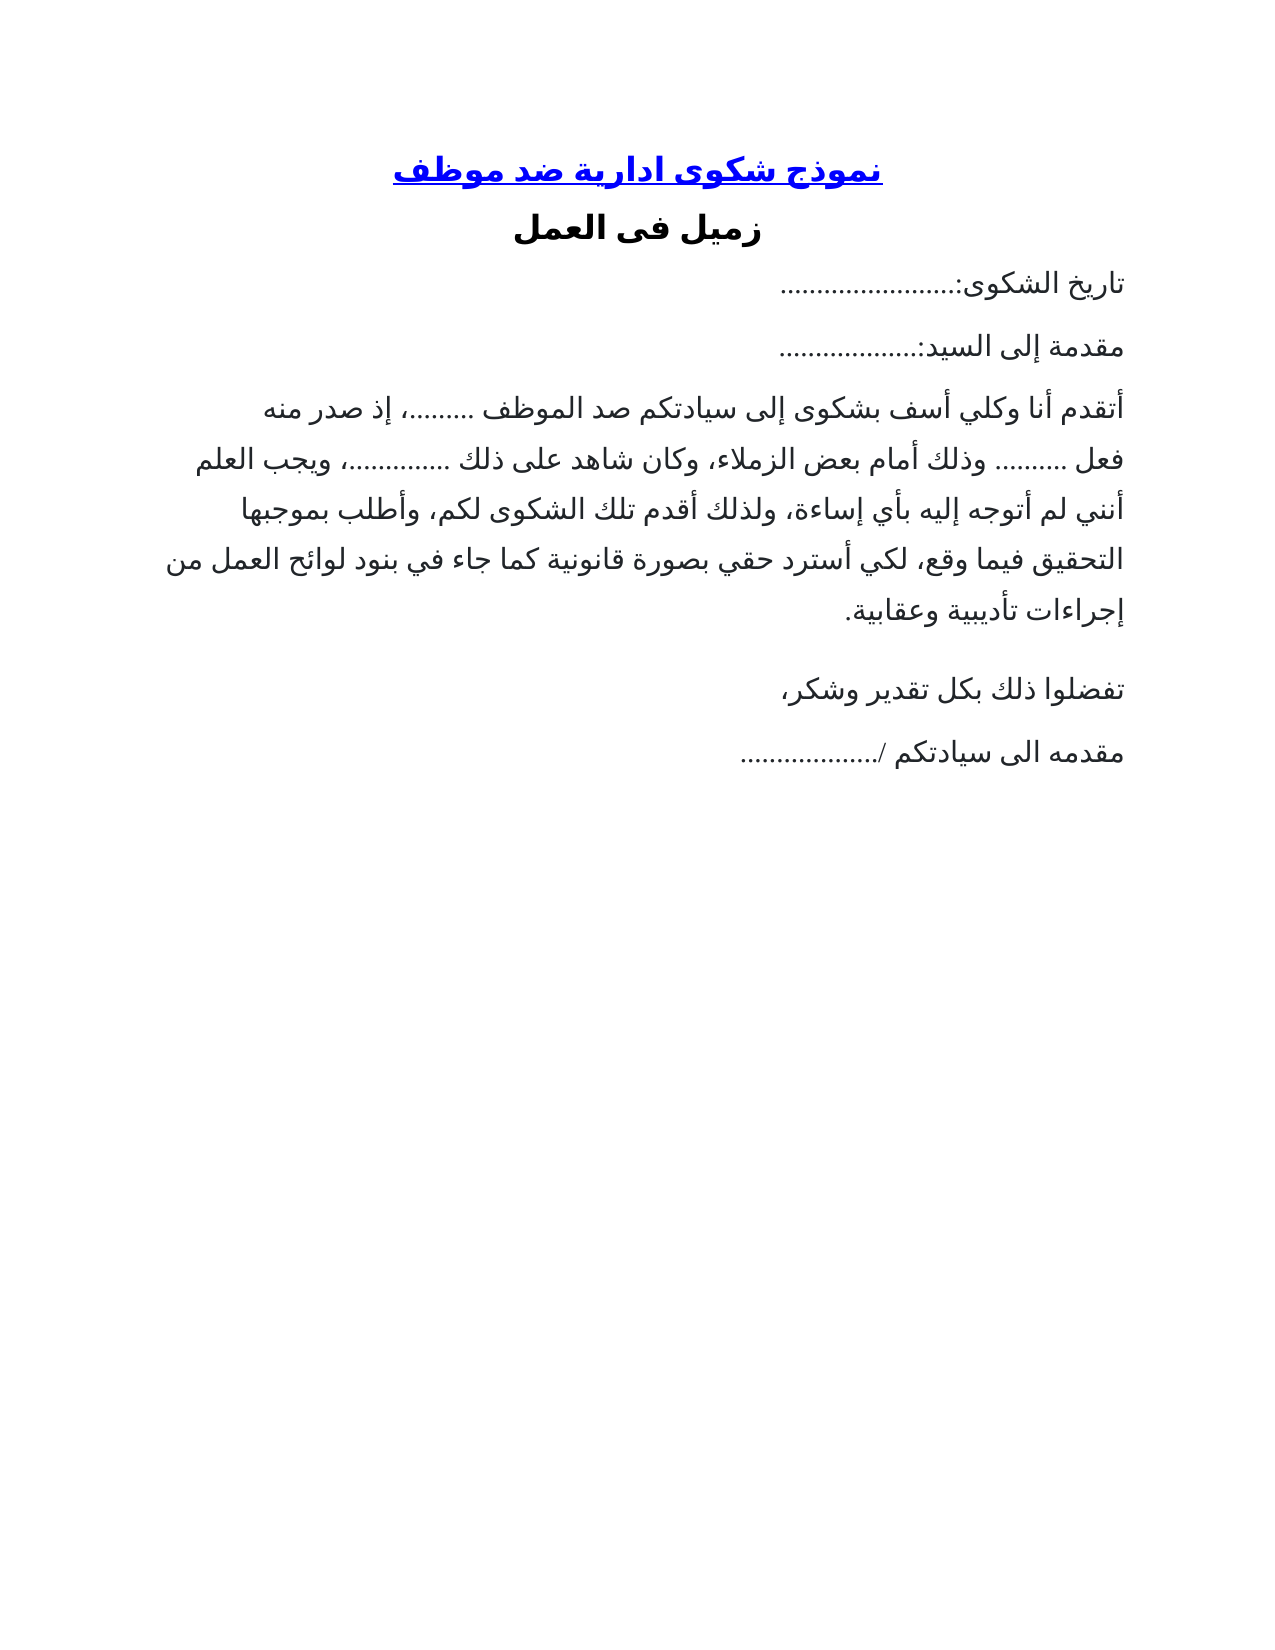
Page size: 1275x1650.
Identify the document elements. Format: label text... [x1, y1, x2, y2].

text مقدمة إلى السيد:................... [150, 329, 1125, 362]
text أتقدم أنا وكلي أسف بشكوى إلى سيادتكم صد الموظف .........، إذ صدر منه فعل .......... وذلك أمام بعض الزملاء، وكان شاهد على ذلك ..............، ويجب العلم أنني لم أتوجه إليه بأي إساءة، ولذلك أقدم تلك الشكوى لكم، وأطلب بموجبها التحقيق فيما وقع، لكي أسترد حقي بصورة قانونية كما جاء في بنود لوائح العمل من إجراءات تأديبية وعقابية. [150, 391, 1125, 626]
text زميل فى العمل [150, 208, 1125, 246]
text مقدمه الى سيادتكم /................... [150, 735, 1125, 768]
text تاريخ الشكوى:........................ [150, 266, 1125, 299]
text نموذج شكوى ادارية ضد موظف [150, 150, 1125, 188]
text تفضلوا ذلك بكل تقدير وشكر، [150, 672, 1125, 706]
